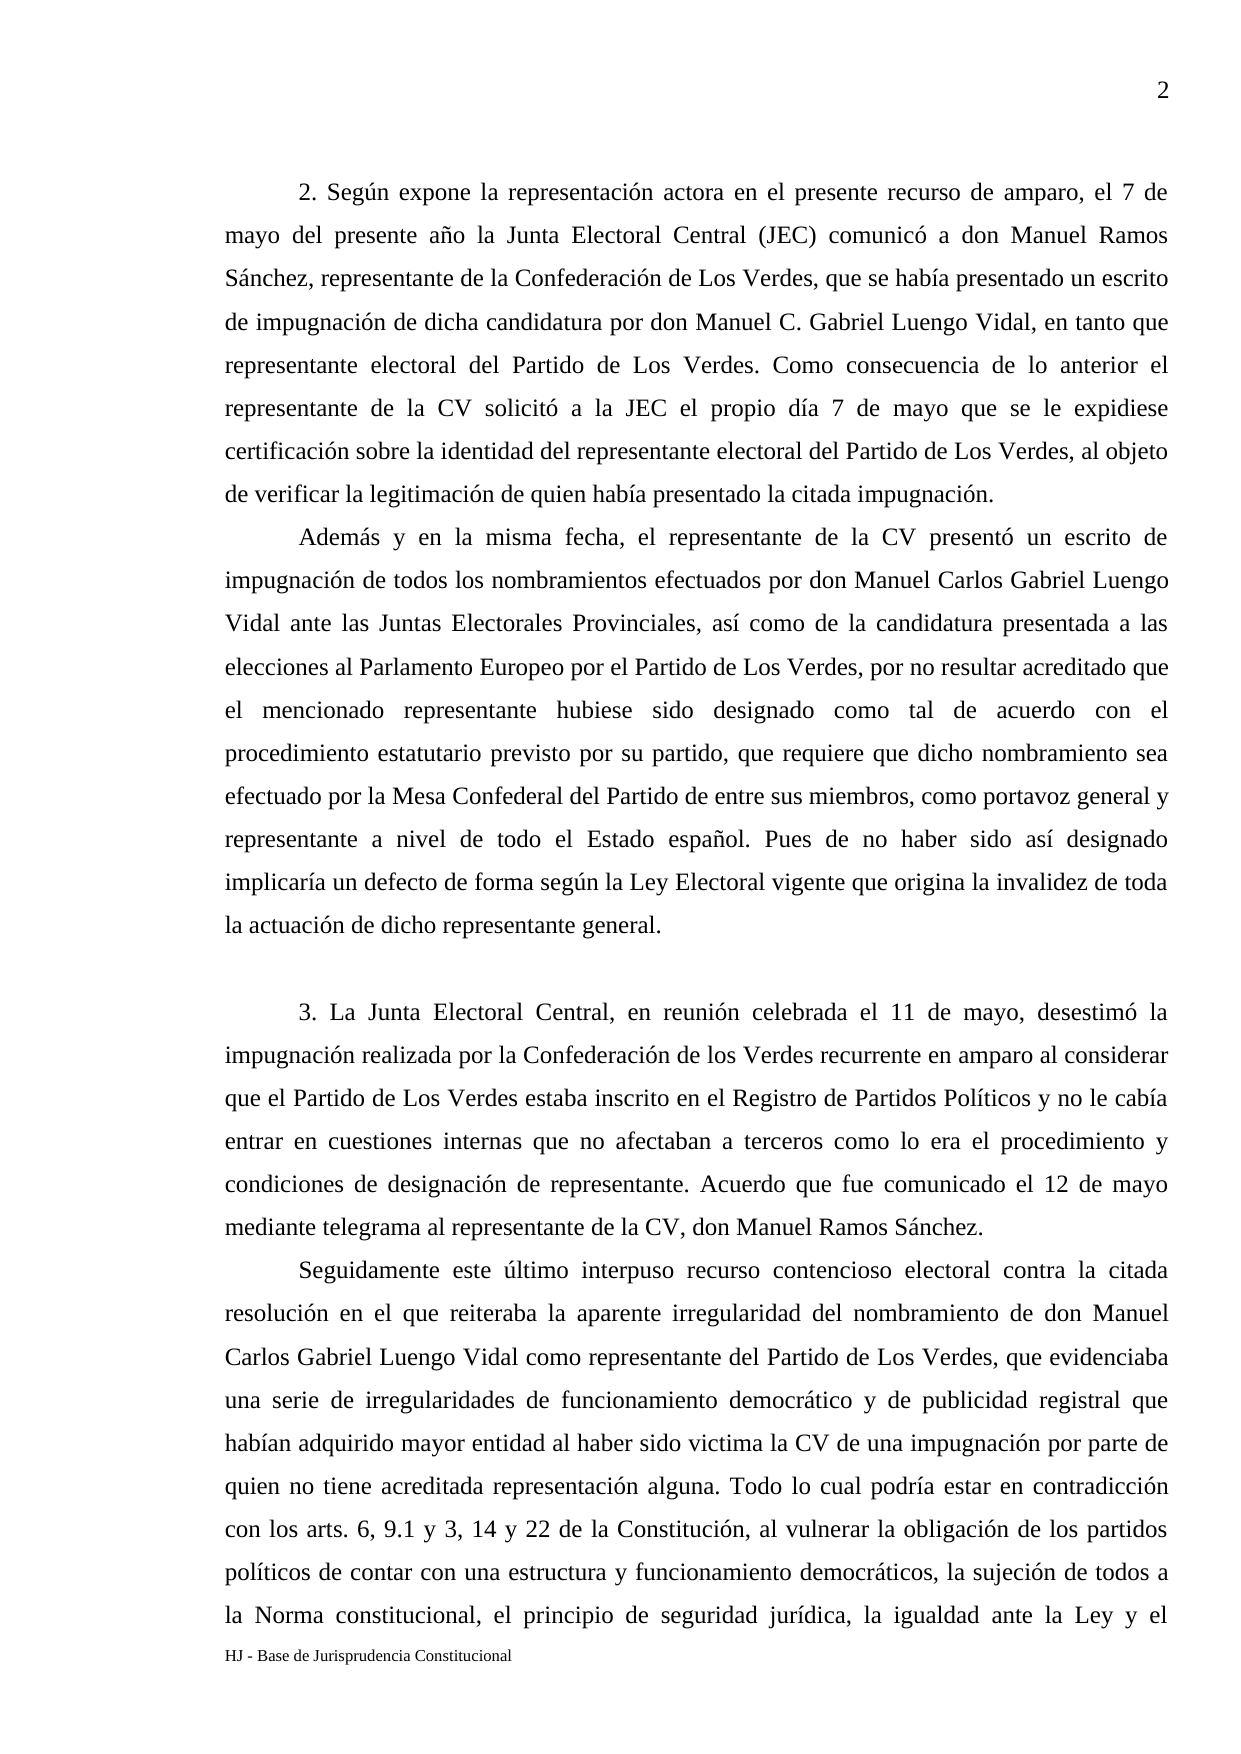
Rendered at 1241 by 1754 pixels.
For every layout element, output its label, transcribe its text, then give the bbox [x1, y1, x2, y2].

text 2. Según expone la representación actora en el presente recurso de amparo, el 7 de mayo del presente año la Junta Electoral Central (JEC) comunicó a don Manuel Ramos Sánchez, representante de la Confederación de Los Verdes, que se había presentado un escrito de impugnación de dicha candidatura por don Manuel C. Gabriel Luengo Vidal, en tanto que representante electoral del Partido de Los Verdes. Como consecuencia de lo anterior el representante de la CV solicitó a la JEC el propio día 7 de mayo que se le expidiese certificación sobre la identidad del representante electoral del Partido de Los Verdes, al objeto de verificar la legitimación de quien había presentado la citada impugnación. [224, 177, 1169, 508]
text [224, 1255, 1169, 1629]
text Además y en la misma fecha, el representante de la CV presentó un escrito de impugnación de todos los nombramientos efectuados por don Manuel Carlos Gabriel Luengo Vidal ante las Juntas Electorales Provinciales, así como de la candidatura presentada a las elecciones al Parlamento Europeo por el Partido de Los Verdes, por no resultar acreditado que el mencionado representante hubiese sido designado como tal de acuerdo con el procedimiento estatutario previsto por su partido, que requiere que dicho nombramiento sea efectuado por la Mesa Confederal del Partido de entre sus miembros, como portavoz general y representante a nivel de todo el Estado español. Pues de no haber sido así designado implicaría un defecto de forma según la Ley Electoral vigente que origina la invalidez de toda la actuación de dicho representante general. [224, 522, 1169, 939]
text 3. La Junta Electoral Central, en reunión celebrada el 11 de mayo, desestimó la impugnación realizada por la Confederación de los Verdes recurrente en amparo al considerar que el Partido de Los Verdes estaba inscrito en el Registro de Partidos Políticos y no le cabía entrar en cuestiones internas que no afectaban a terceros como lo era el procedimiento y condiciones de designación de representante. Acuerdo que fue comunicado el 12 de mayo mediante telegrama al representante de la CV, don Manuel Ramos Sánchez. [224, 997, 1169, 1241]
